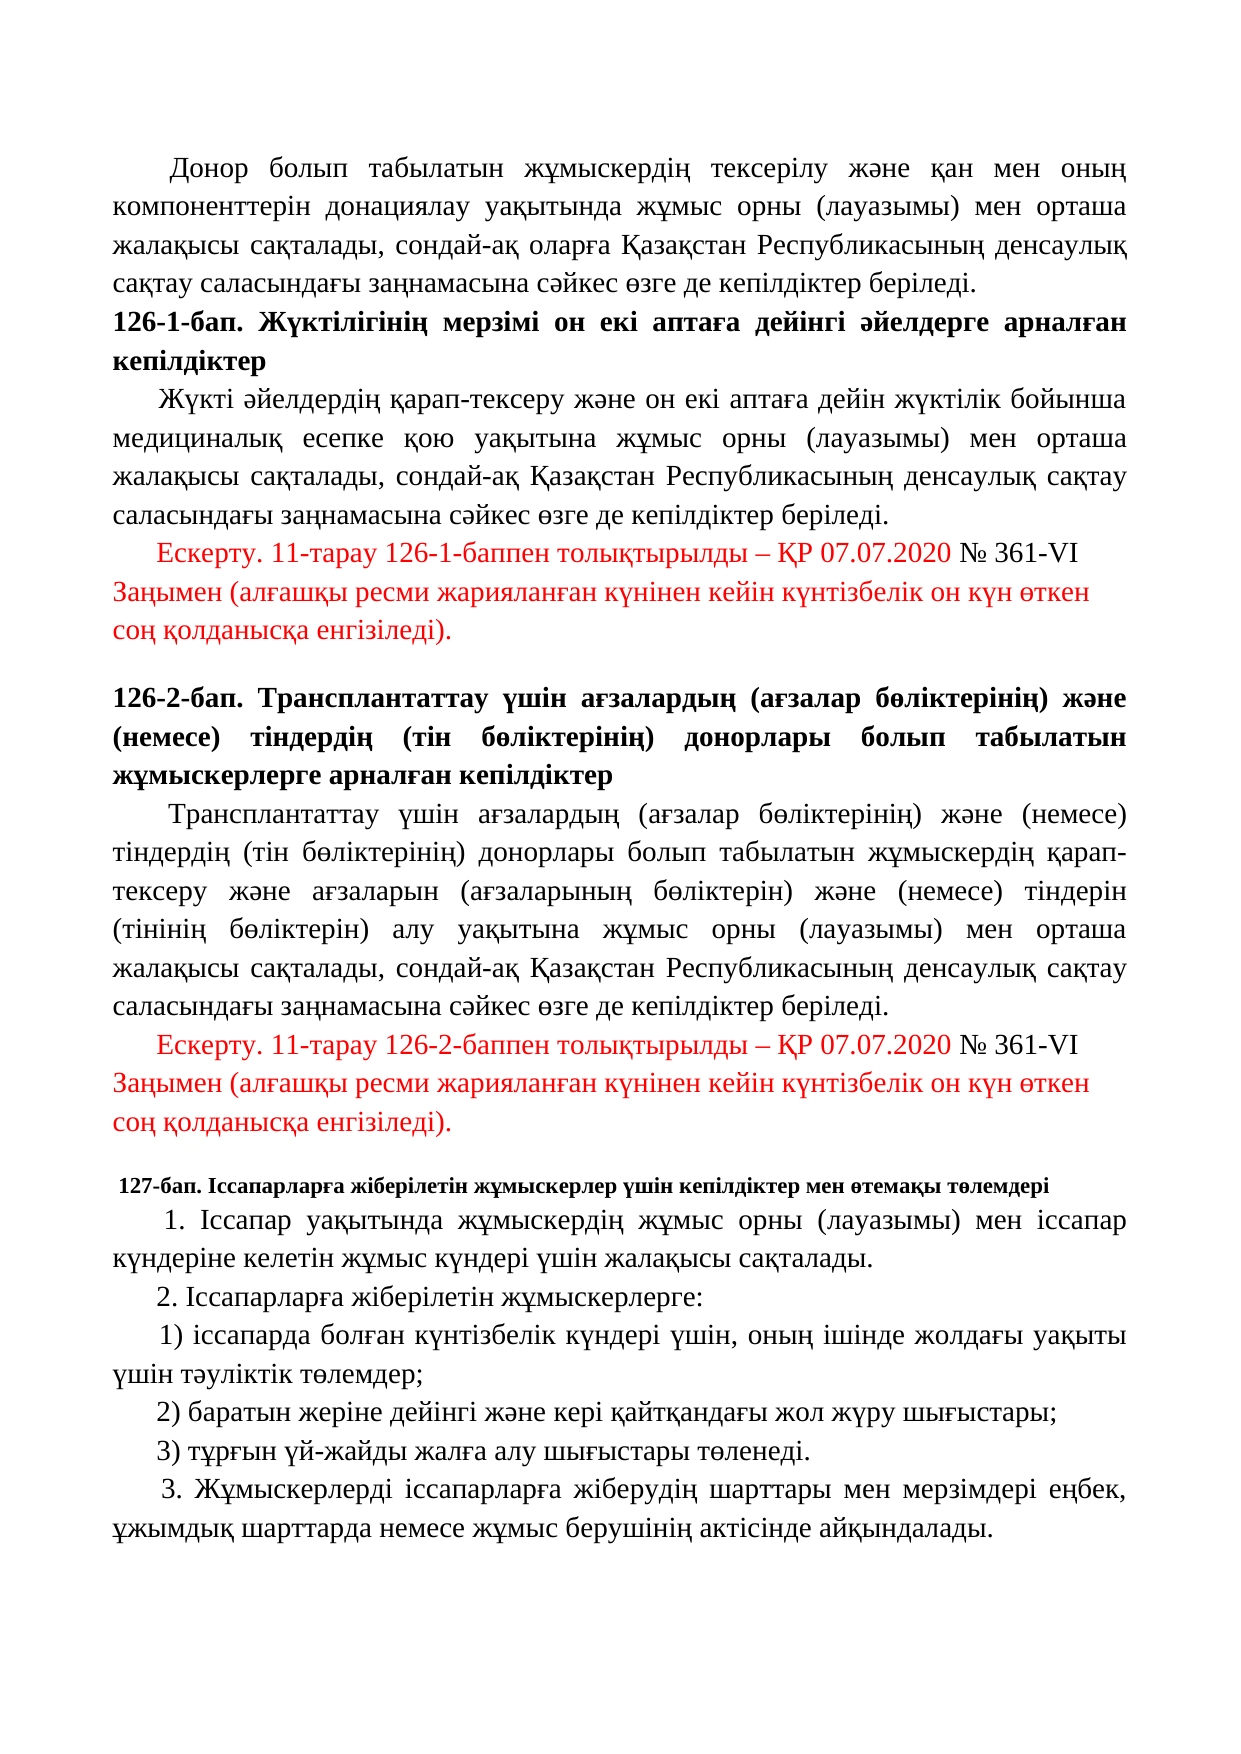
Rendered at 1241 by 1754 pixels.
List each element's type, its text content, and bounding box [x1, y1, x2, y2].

text 1) іссапарда болған күнтізбелік күндері үшін, оның ішінде жолдағы уақыты үшін тәуліктік төлемдер; [112, 1317, 1128, 1389]
text 2. Іссапарларға жіберілетін жұмыскерлерге: [112, 1279, 1128, 1312]
text 3) тұрғын үй-жайды жалға алу шығыстары төленеді. [112, 1433, 1128, 1467]
text Ескерту. 11-тарау 126-1-баппен толықтырылды – ҚР 07.07.2020 № 361-VI Заңымен (алғашқы ресми жарияланған күнінен кейін күнтізбелік он күн өткен соң қолданысқа енгізіледі). [112, 535, 1128, 676]
text 2) баратын жеріне дейінгі және кері қайтқандағы жол жүру шығыстары; [112, 1394, 1128, 1428]
text Трансплантаттау үшін ағзалардың (ағзалар бөліктерінің) және (немесе) тіндердің (тін бөліктерінің) донорлары болып табылатын жұмыскердің қарап-тексеру және ағзаларын (ағзаларының бөліктерін) және (немесе) тіндерін (тінінің бөліктерін) алу уақытына жұмыс орны (лауазымы) мен орташа жалақысы сақталады, сондай-ақ Қазақстан Республикасының денсаулық сақтау саласындағы заңнамасына сәйкес өзге де кепілдіктер беріледі. [112, 796, 1128, 1022]
text 1. Іссапар уақытында жұмыскердің жұмыс орны (лауазымы) мен іссапар күндеріне келетін жұмыс күндері үшін жалақысы сақталады. [112, 1202, 1128, 1274]
text Жүкті әйелдердің қарап-тексеру және он екі аптаға дейін жүктілік бойынша медициналық есепке қою уақытына жұмыс орны (лауазымы) мен орташа жалақысы сақталады, сондай-ақ Қазақстан Республикасының денсаулық сақтау саласындағы заңнамасына сәйкес өзге де кепілдіктер беріледі. [112, 381, 1128, 530]
text 3. Жұмыскерлерді іссапарларға жіберудің шарттары мен мерзімдері еңбек, ұжымдық шарттарда немесе жұмыс берушінің актісінде айқындалады. [112, 1472, 1128, 1544]
text Ескерту. 11-тарау 126-2-баппен толықтырылды – ҚР 07.07.2020 № 361-VI Заңымен (алғашқы ресми жарияланған күнінен кейін күнтізбелік он күн өткен соң қолданысқа енгізіледі). [112, 1027, 1128, 1168]
text Донор болып табылатын жұмыскердің тексерілу және қан мен оның компоненттерін донациялау уақытында жұмыс орны (лауазымы) мен орташа жалақысы сақталады, сондай-ақ оларға Қазақстан Республикасының денсаулық сақтау саласындағы заңнамасына сәйкес өзге де кепілдіктер беріледі. [112, 150, 1128, 299]
text 126-2-бап. Трансплантаттау үшін ағзалардың (ағзалар бөліктерінің) және (немесе) тіндердің (тін бөліктерінің) донорлары болып табылатын жұмыскерлерге арналған кепілдіктер [112, 680, 1128, 791]
text 126-1-бап. Жүктілігінің мерзімі он екі аптаға дейінгі әйелдерге арналған кепілдіктер [112, 304, 1128, 376]
text 127-бап. Іссапарларға жіберілетін жұмыскерлер үшін кепілдіктер мен өтемақы төлемдері [112, 1172, 1128, 1198]
